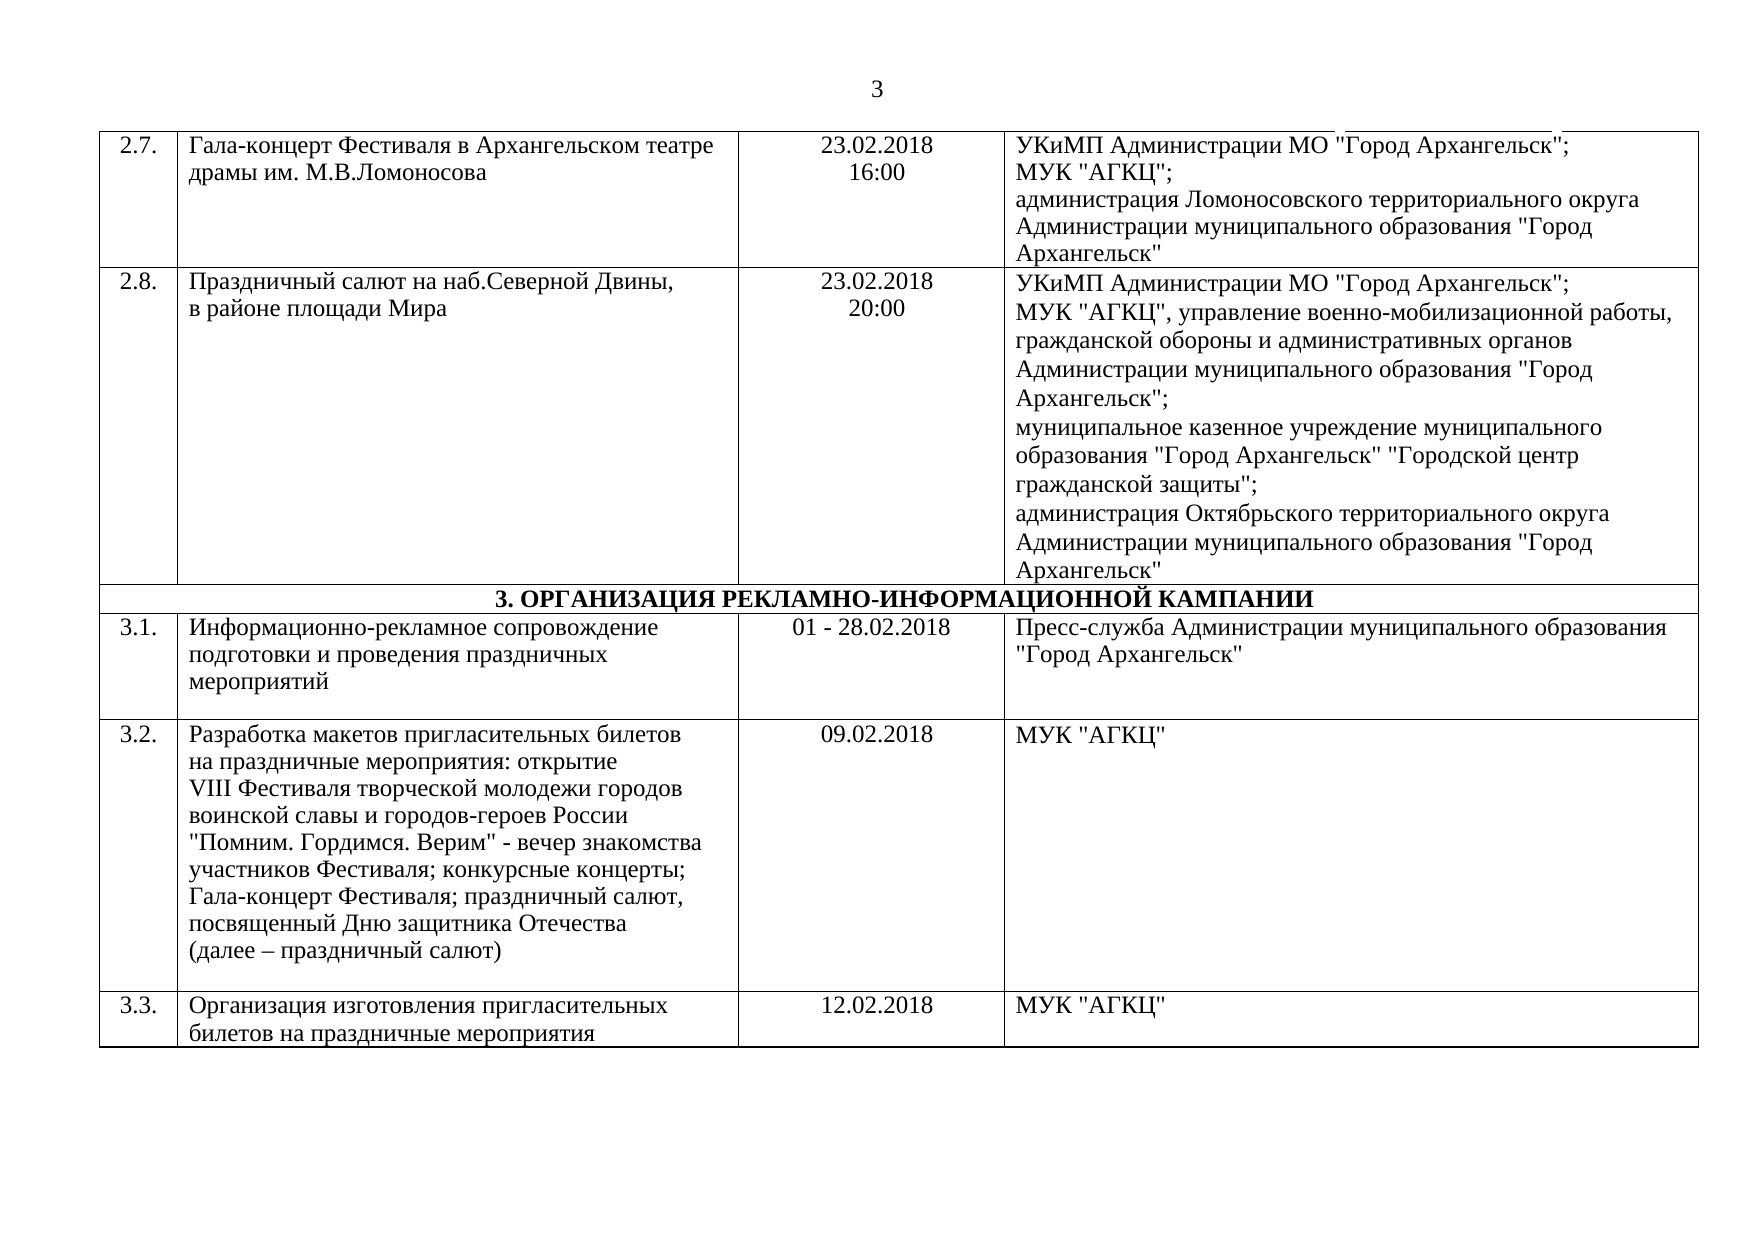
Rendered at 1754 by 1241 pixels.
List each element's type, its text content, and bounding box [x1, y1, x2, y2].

table_cell 3.2. [100, 720, 177, 991]
table_cell 01 - 28.02.2018 [739, 614, 1004, 719]
table_cell 09.02.2018 [739, 720, 1004, 991]
table_cell Информационно-рекламное сопровождение подготовки и проведения праздничных мероприятий [178, 614, 738, 719]
table_cell Разработка макетов пригласительных билетов на праздничные мероприятия: открытие VIII Фестиваля творческой молодежи городов воинской славы и городов-героев России "Помним. Гордимся. Верим" - вечер знакомства участников Фестиваля; конкурсные концерты; Гала-концерт Фестиваля; праздничный салют, посвященный Дню защитника Отечества (далее – праздничный салют) [178, 720, 738, 991]
table_cell 3.3. [100, 992, 177, 1046]
table_cell 3. ОРГАНИЗАЦИЯ РЕКЛАМНО-ИНФОРМАЦИОННОЙ КАМПАНИИ [100, 585, 1698, 612]
table_cell Пресс-служба Администрации муниципального образования "Город Архангельск" [1005, 614, 1698, 719]
table_cell Организация изготовления пригласительных билетов на праздничные мероприятия [178, 992, 738, 1046]
table_cell Гала-концерт Фестиваля в Архангельском театре драмы им. М.В.Ломоносова [178, 132, 738, 267]
table_cell УКиМП Администрации МО "Город Архангельск"; МУК "АГКЦ", управление военно-мобилизационной работы, гражданской обороны и административных органов Администрации муниципального образования "Город Архангельск"; муниципальное казенное учреждение муниципального образования "Город Архангельск" "Городской центр гражданской защиты"; администрация Октябрьского территориального округа Администрации муниципального образования "Город Архангельск" [1005, 268, 1698, 584]
table_cell МУК "АГКЦ" [1005, 992, 1698, 1046]
table_cell 23.02.2018 20:00 [739, 268, 1004, 584]
table_cell 12.02.2018 [739, 992, 1004, 1046]
table_cell 2.8. [100, 268, 177, 584]
table_cell 23.02.2018 16:00 [739, 132, 1004, 267]
table_cell 3.1. [100, 614, 177, 719]
table_cell 2.7. [100, 132, 177, 267]
table_cell МУК "АГКЦ" [1005, 720, 1698, 991]
table_cell Праздничный салют на наб.Северной Двины, в районе площади Мира [178, 268, 738, 584]
table_cell УКиМП Администрации МО "Город Архангельск"; МУК "АГКЦ"; администрация Ломоносовского территориального округа Администрации муниципального образования "Город Архангельск" [1005, 132, 1698, 267]
